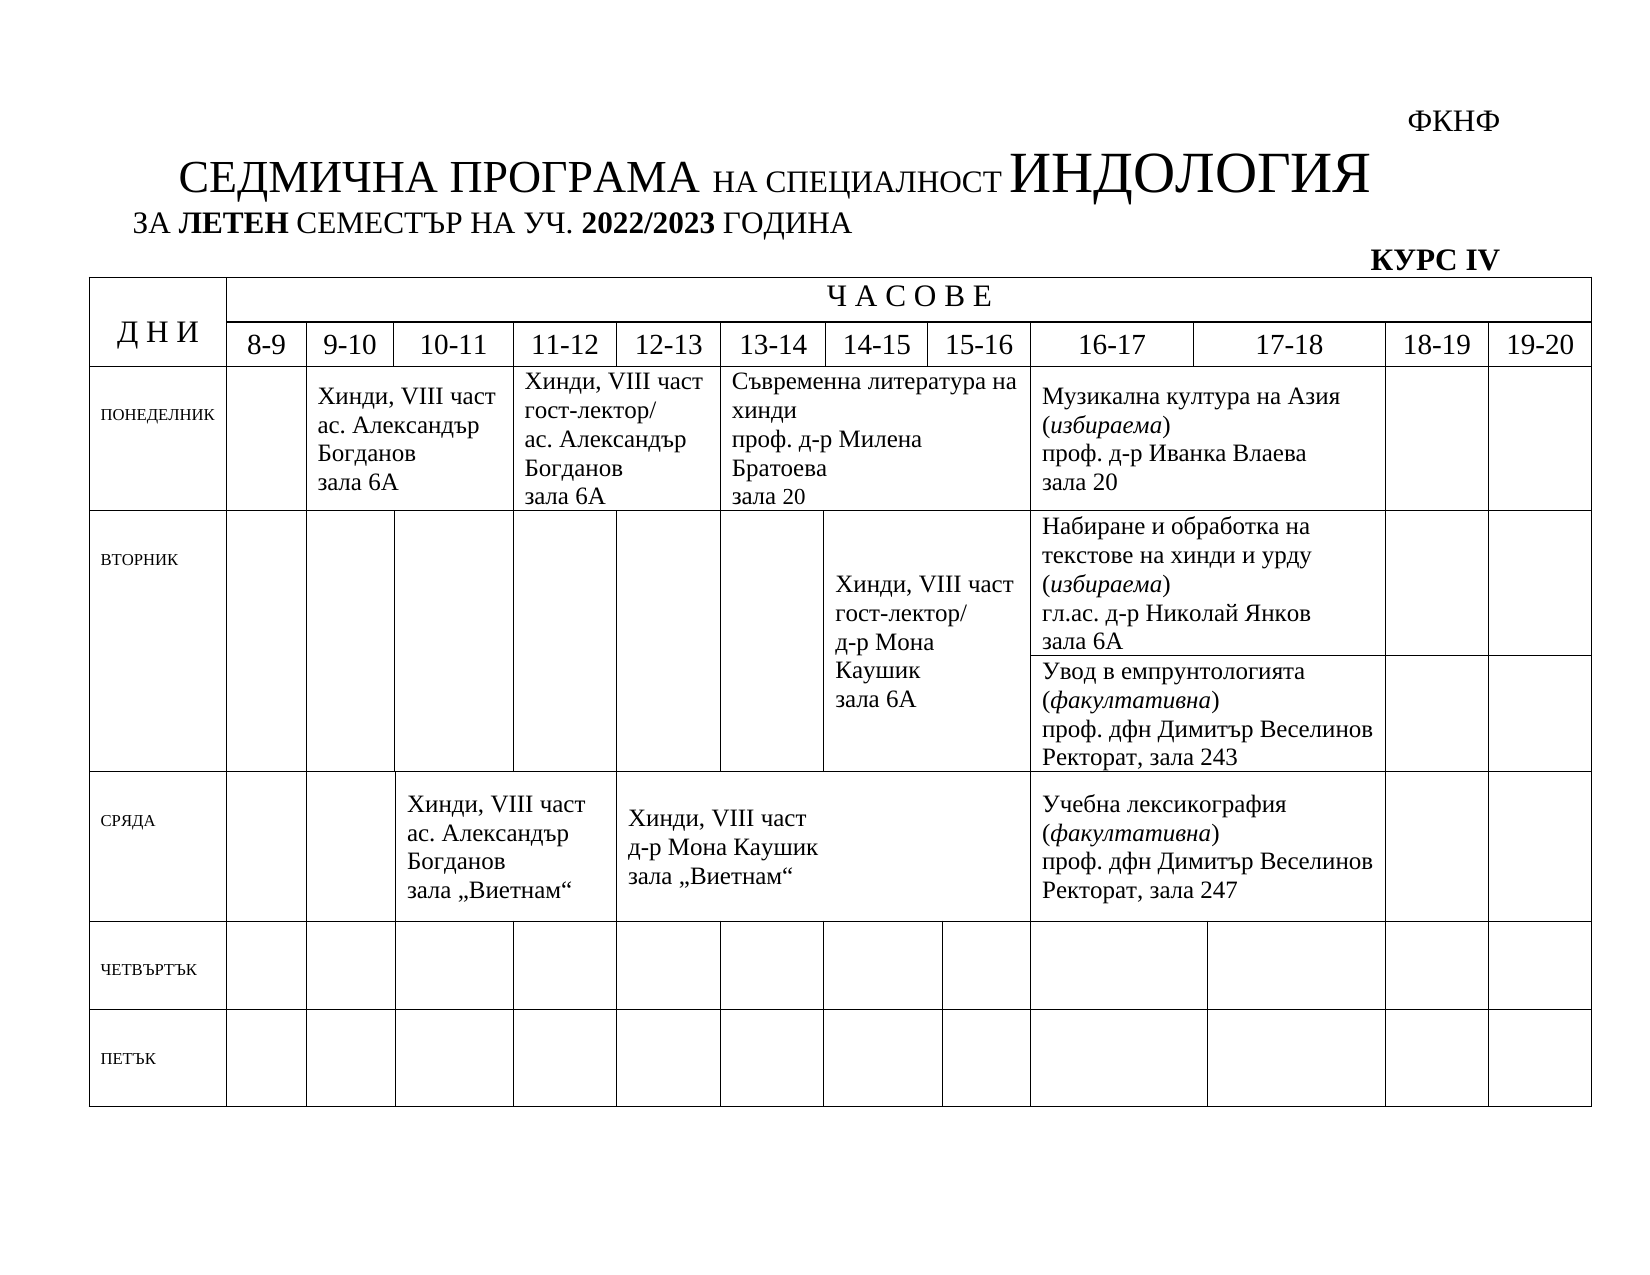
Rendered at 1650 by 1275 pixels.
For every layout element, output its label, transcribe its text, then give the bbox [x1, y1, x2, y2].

table_cell [1386, 367, 1488, 510]
table_cell [395, 511, 513, 771]
table_cell [1489, 1010, 1591, 1106]
table_cell [1386, 511, 1488, 655]
table_cell [1489, 656, 1591, 771]
table_cell [1489, 922, 1591, 1009]
table_cell [721, 511, 823, 771]
table_cell Хинди, VIII част гост-лектор/ д-р Мона Каушик зала 6А [824, 511, 1030, 771]
table_cell [227, 511, 306, 771]
table_cell [1386, 1010, 1488, 1106]
table_cell [227, 922, 306, 1009]
table_cell [396, 1010, 513, 1106]
table_cell 19-20 [1489, 323, 1591, 366]
table_cell [1386, 922, 1488, 1009]
table_cell Набиране и обработка на текстове на хинди и урду (избираема) гл.ас. д-р Николай Янков зала 6А [1031, 511, 1385, 655]
table_cell Музикална култура на Азия (избираема) проф. д-р Иванка Влаева зала 20 [1031, 367, 1385, 510]
table_cell [227, 772, 306, 921]
table_cell [617, 511, 720, 771]
text ЗА ЛЕТЕН СЕМЕСТЪР НА УЧ. 2022/2023 ГОДИНА [89, 205, 1500, 241]
table_cell Съвременна литература на хинди проф. д-р Милена Братоева зала 20 [721, 367, 1030, 510]
table_cell [307, 511, 394, 771]
table_cell Хинди, VIII част ас. Александър Богданов зала 6А [307, 367, 513, 510]
table_header Д Н И [90, 278, 226, 366]
text Седмична ПРОГРАМА НА СПЕЦИАЛНОСТ ИНДОЛОГИЯ [99, 138, 1500, 205]
table_cell Увод в емпрунтологията (факултативна) проф. дфн Димитър Веселинов Ректорат, зала 243 [1031, 656, 1385, 771]
text ФКНФ [89, 102, 1500, 138]
table_cell [824, 922, 942, 1009]
table_cell [943, 1010, 1030, 1106]
table_cell [1031, 922, 1207, 1009]
table_cell ПОНЕДЕЛНИК [90, 367, 226, 510]
table_cell [307, 772, 395, 921]
table_cell СРЯДА [90, 772, 226, 921]
table_cell 16-17 [1031, 323, 1193, 366]
table_cell [396, 922, 513, 1009]
table_cell [1386, 772, 1488, 921]
table_cell ЧЕТВЪРТЪК [90, 922, 226, 1009]
table_cell 17-18 [1194, 323, 1385, 366]
table_cell ПЕТЪК [90, 1010, 226, 1106]
table_cell [721, 922, 823, 1009]
table_cell [824, 1010, 942, 1106]
table_cell [1489, 367, 1591, 510]
table_cell 14-15 [826, 323, 927, 366]
table_cell 18-19 [1386, 323, 1488, 366]
table_cell [721, 1010, 823, 1106]
table_cell 15-16 [928, 323, 1030, 366]
table_cell Учебна лексикография (факултативна) проф. дфн Димитър Веселинов Ректорат, зала 247 [1031, 772, 1385, 921]
table_cell [514, 922, 616, 1009]
table_cell [1208, 922, 1385, 1009]
table_cell [227, 1010, 306, 1106]
table_cell Хинди, VIII част гост-лектор/ ас. Александър Богданов зала 6А [514, 367, 720, 510]
table_cell [1031, 1010, 1207, 1106]
table_cell 12-13 [617, 323, 720, 366]
table_cell [943, 922, 1030, 1009]
table_cell [617, 922, 720, 1009]
table_cell [514, 511, 616, 771]
table_cell [1489, 511, 1591, 655]
table_cell Хинди, VIII част ас. Александър Богданов зала „Виетнам“ [396, 772, 616, 921]
table_cell [1489, 772, 1591, 921]
table_cell 8-9 [227, 323, 306, 366]
table_cell [307, 922, 395, 1009]
table_cell 11-12 [514, 323, 616, 366]
table_cell Хинди, VIII част д-р Мона Каушик зала „Виетнам“ [617, 772, 1030, 921]
table_cell [1386, 656, 1488, 771]
table_cell 13-14 [721, 323, 825, 366]
text КУРС ІV [89, 241, 1500, 277]
table_cell [1208, 1010, 1385, 1106]
table_cell [307, 1010, 395, 1106]
table_cell ВТОРНИК [90, 511, 226, 771]
table_cell 9-10 [307, 323, 393, 366]
table_cell [617, 1010, 720, 1106]
table_cell 10-11 [394, 323, 513, 366]
table_cell [227, 367, 306, 510]
table_cell [514, 1010, 616, 1106]
table_header Ч А С О В Е [227, 278, 1591, 321]
